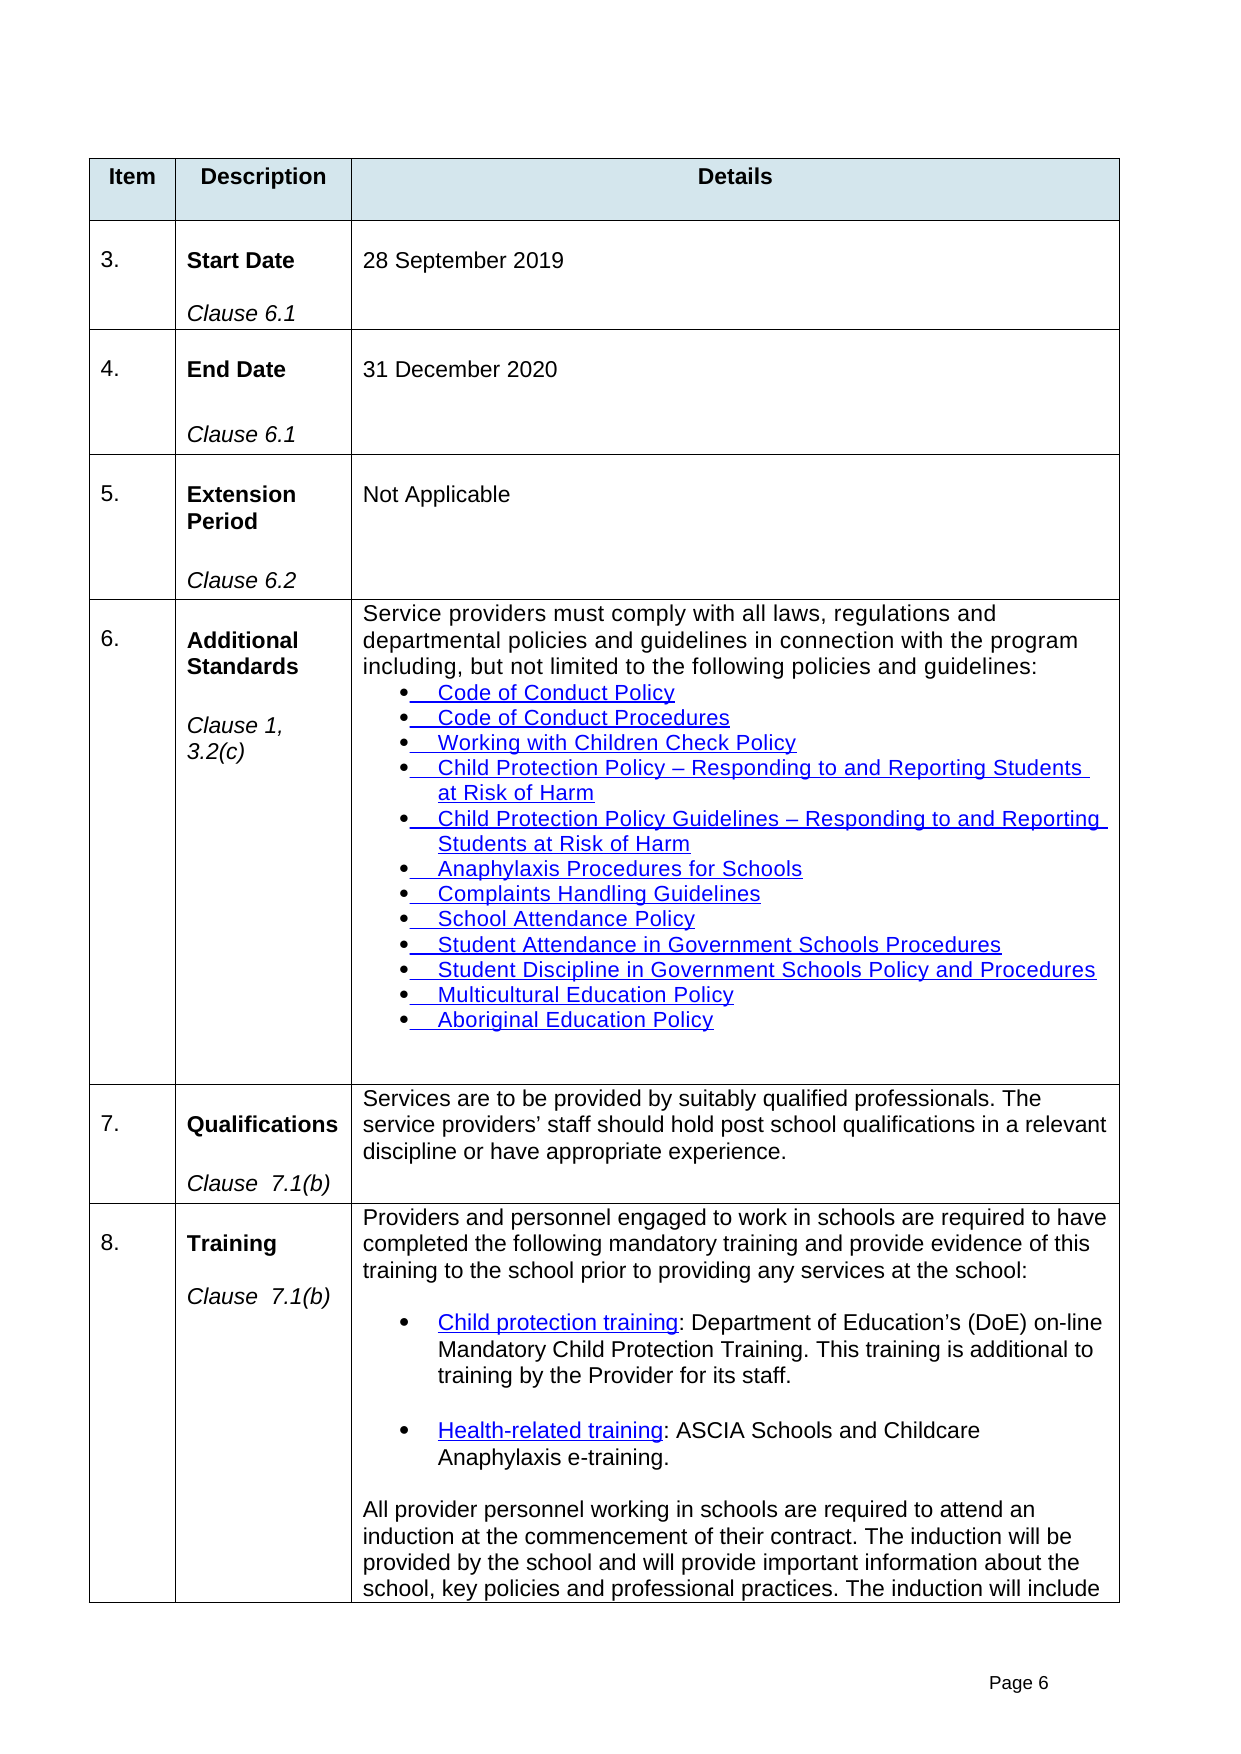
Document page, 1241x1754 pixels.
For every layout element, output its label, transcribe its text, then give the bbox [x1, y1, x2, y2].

table_cell Qualifications Clause 7.1(b) [176, 1085, 351, 1203]
table_cell 31 December 2020 [352, 330, 1119, 454]
table_cell Start Date Clause 6.1 [176, 221, 351, 329]
table_cell End Date Clause 6.1 [176, 330, 351, 454]
table_cell Extension Period Clause 6.2 [176, 455, 351, 599]
table_cell Training Clause 7.1(b) [176, 1204, 351, 1602]
table_header Item [90, 159, 175, 220]
table_cell [90, 1204, 175, 1602]
table_cell [90, 330, 175, 454]
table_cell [352, 1204, 1119, 1602]
table_cell [90, 221, 175, 329]
table_header Description [176, 159, 351, 220]
table_cell [90, 455, 175, 599]
table_header Details [352, 159, 1119, 220]
table_cell [90, 1085, 175, 1203]
table_cell Services are to be provided by suitably qualified professionals. The service providers’ staff should hold post school qualifications in a relevant discipline or have appropriate experience. [352, 1085, 1119, 1203]
table_cell Additional Standards Clause 1, 3.2(c) [176, 600, 351, 1084]
table_cell Service providers must comply with all laws, regulations and departmental policies and guidelines in connection with the program including, but not limited to the following policies and guidelines: Code of Conduct Policy Code of Conduct Procedures Working with Children Check Policy Child Protection Policy – Responding to and Reporting Students at Risk of Harm Child Protection Policy Guidelines – Responding to and Reporting Students at Risk of Harm Anaphylaxis Procedures for Schools Complaints Handling Guidelines School Attendance Policy Student Attendance in Government Schools Procedures Student Discipline in Government Schools Policy and Procedures Multicultural Education Policy Aboriginal Education Policy [352, 600, 1119, 1084]
table_cell [90, 600, 175, 1084]
table_cell Not Applicable [352, 455, 1119, 599]
table_cell 28 September 2019 [352, 221, 1119, 329]
